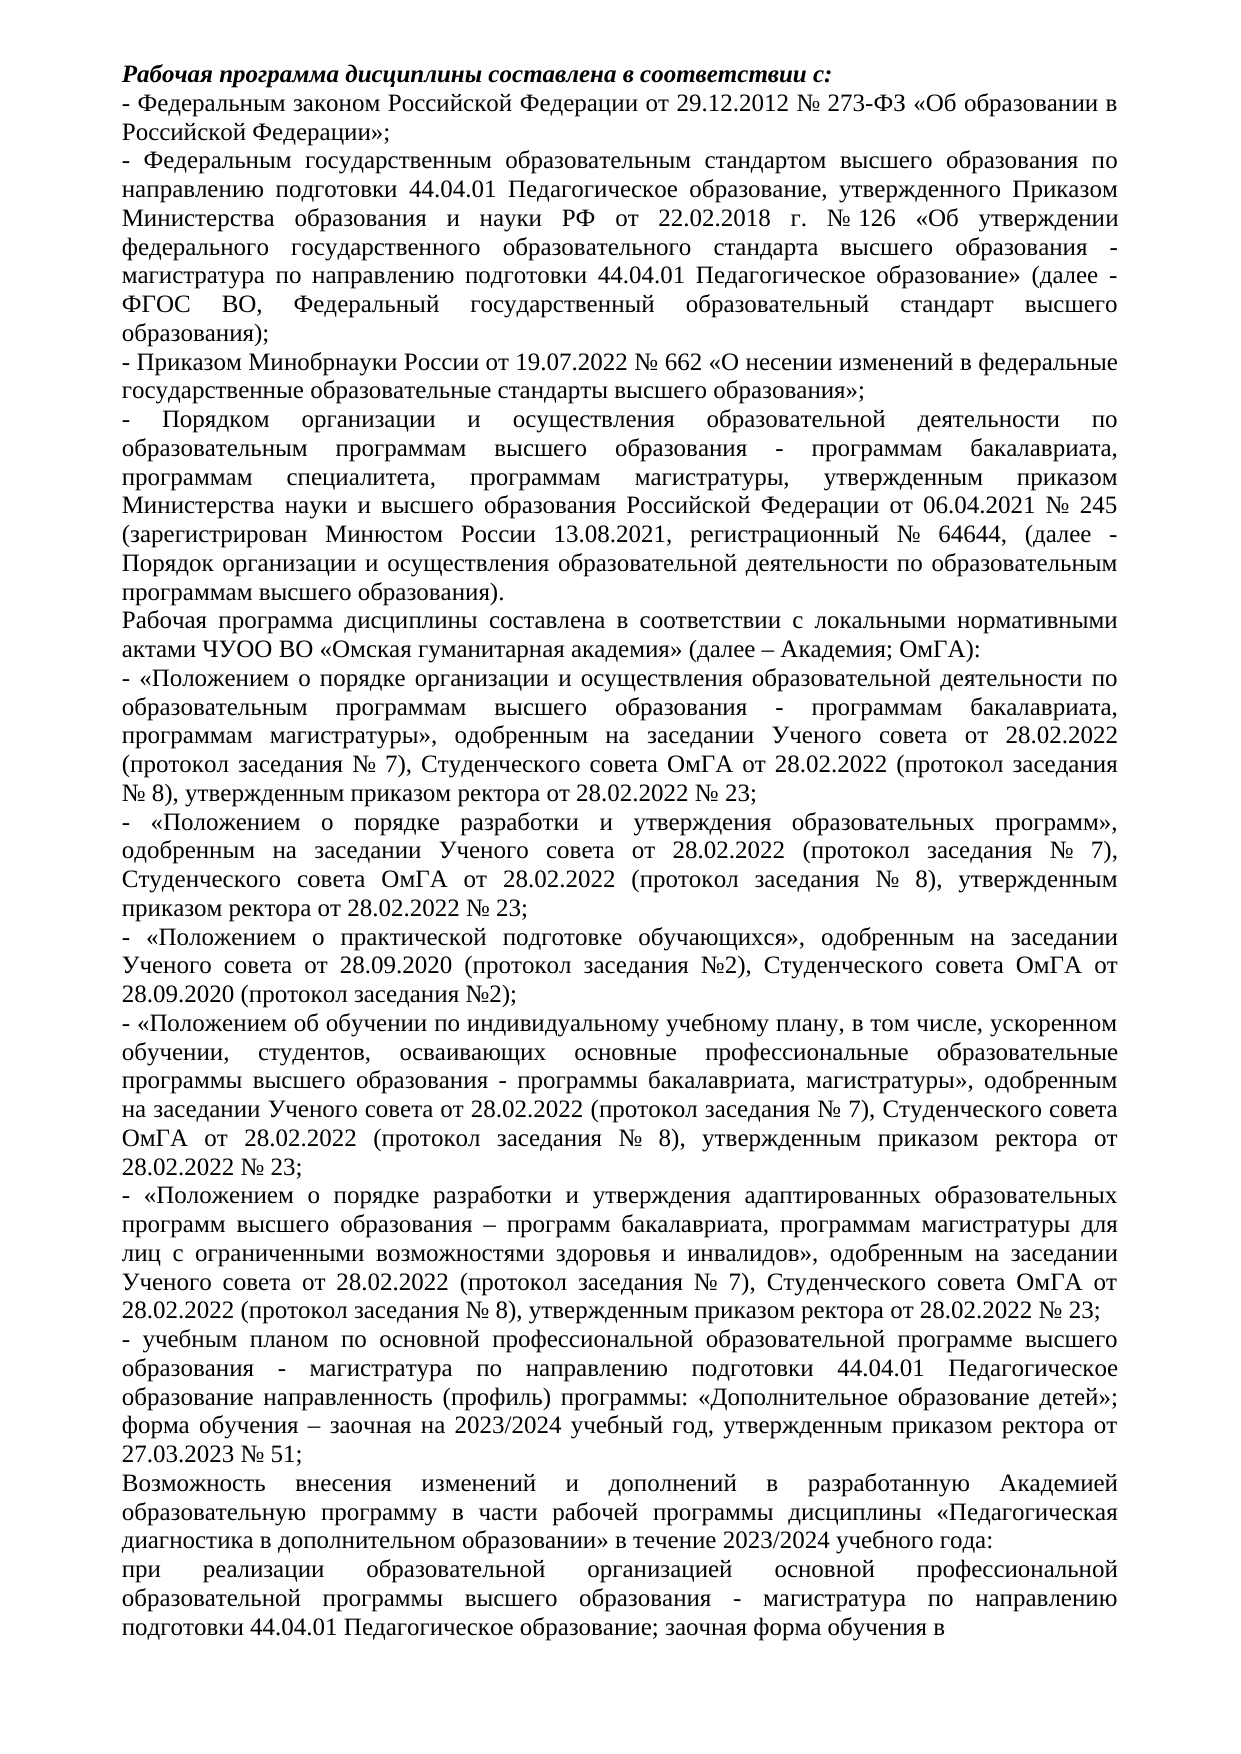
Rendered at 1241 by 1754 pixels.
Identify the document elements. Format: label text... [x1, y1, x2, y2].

table_header Рабочая программа дисциплины составлена в соответствии с: [118, 59, 1122, 88]
table_cell - Федеральным законом Российской Федерации от 29.12.2012 № 273-ФЗ «Об образовании в Российской Федерации»; - Федеральным государственным образовательным стандартом высшего образования по направлению подготовки 44.04.01 Педагогическое образование, утвержденного Приказом Министерства образования и науки РФ от 22.02.2018 г. № 126 «Об утверждении федерального государственного образовательного стандарта высшего образования - магистратура по направлению подготовки 44.04.01 Педагогическое образование» (далее - ФГОС ВО, Федеральный государственный образовательный стандарт высшего образования); - Приказом Минобрнауки России от 19.07.2022 № 662 «О несении изменений в федеральные государственные образовательные стандарты высшего образования»; - Порядком организации и осуществления образовательной деятельности по образовательным программам высшего образования - программам бакалавриата, программам специалитета, программам магистратуры, утвержденным приказом Министерства науки и высшего образования Российской Федерации от 06.04.2021 № 245 (зарегистрирован Минюстом России 13.08.2021, регистрационный № 64644, (далее - Порядок организации и осуществления образовательной деятельности по образовательным программам высшего образования). Рабочая программа дисциплины составлена в соответствии с локальными нормативными актами ЧУОО ВО «Омская гуманитарная академия» (далее – Академия; ОмГА): - «Положением о порядке организации и осуществления образовательной деятельности по образовательным программам высшего образования - программам бакалавриата, программам магистратуры», одобренным на заседании Ученого совета от 28.02.2022 (протокол заседания № 7), Студенческого совета ОмГА от 28.02.2022 (протокол заседания № 8), утвержденным приказом ректора от 28.02.2022 № 23; - «Положением о порядке разработки и утверждения образовательных программ», одобренным на заседании Ученого совета от 28.02.2022 (протокол заседания № 7), Студенческого совета ОмГА от 28.02.2022 (протокол заседания № 8), утвержденным приказом ректора от 28.02.2022 № 23; - «Положением о практической подготовке обучающихся», одобренным на заседании Ученого совета от 28.09.2020 (протокол заседания №2), Студенческого совета ОмГА от 28.09.2020 (протокол заседания №2); - «Положением об обучении по индивидуальному учебному плану, в том числе, ускоренном обучении, студентов, осваивающих основные профессиональные образовательные программы высшего образования - программы бакалавриата, магистратуры», одобренным на заседании Ученого совета от 28.02.2022 (протокол заседания № 7), Студенческого совета ОмГА от 28.02.2022 (протокол заседания № 8), утвержденным приказом ректора от 28.02.2022 № 23; - «Положением о порядке разработки и утверждения адаптированных образовательных программ высшего образования – программ бакалавриата, программам магистратуры для лиц с ограниченными возможностями здоровья и инвалидов», одобренным на заседании Ученого совета от 28.02.2022 (протокол заседания № 7), Студенческого совета ОмГА от 28.02.2022 (протокол заседания № 8), утвержденным приказом ректора от 28.02.2022 № 23; - учебным планом по основной профессиональной образовательной программе высшего образования - магистратура по направлению подготовки 44.04.01 Педагогическое образование направленность (профиль) программы: «Дополнительное образование детей»; форма обучения – заочная на 2023/2024 учебный год, утвержденным приказом ректора от 27.03.2023 № 51; Возможность внесения изменений и дополнений в разработанную Академией образовательную программу в части рабочей программы дисциплины «Педагогическая диагностика в дополнительном образовании» в течение 2023/2024 учебного года: при реализации образовательной организацией основной профессиональной образовательной программы высшего образования - магистратура по направлению подготовки 44.04.01 Педагогическое образование; заочная форма обучения в [118, 88, 1122, 1662]
